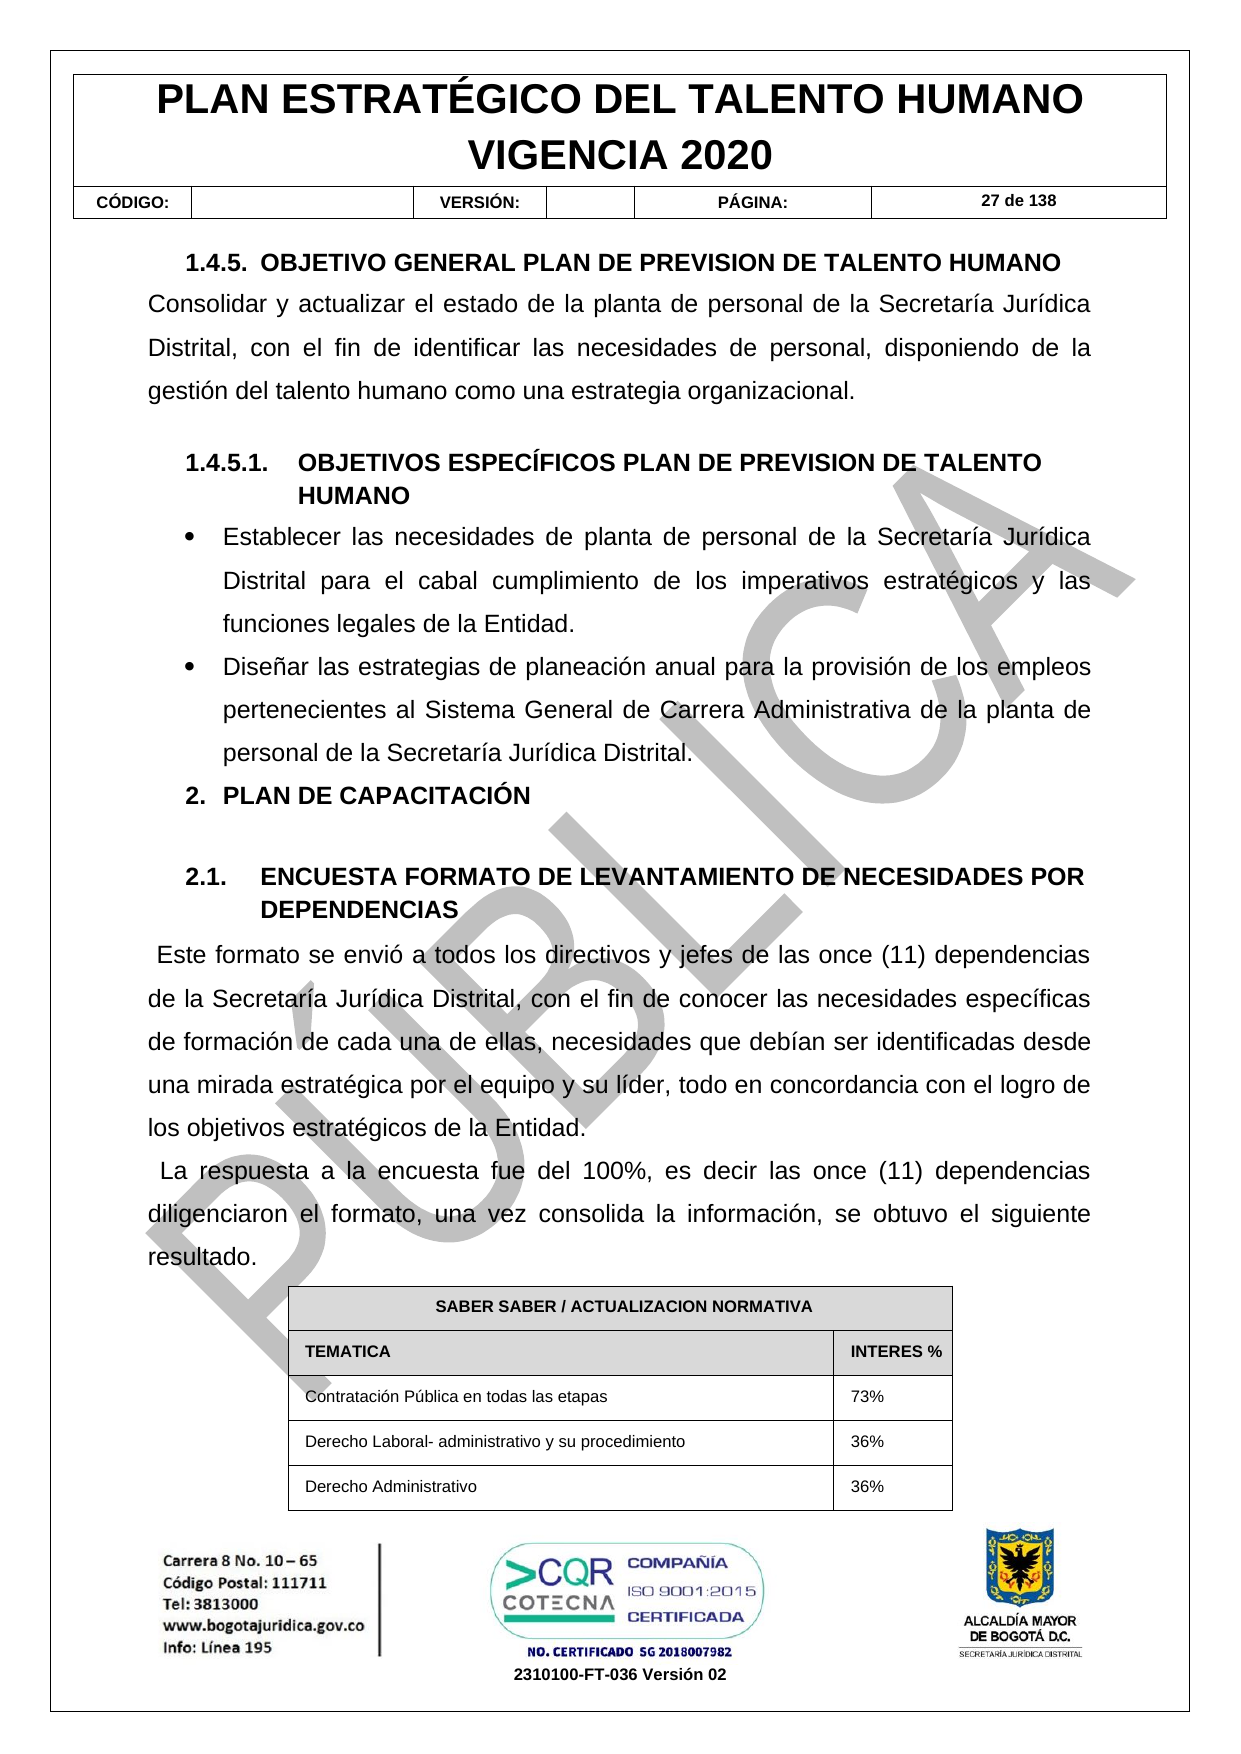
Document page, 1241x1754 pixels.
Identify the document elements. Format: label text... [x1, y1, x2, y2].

table_cell Derecho Laboral- administrativo y su procedimiento [289, 1421, 833, 1465]
subtitle ENCUESTA FORMATO DE LEVANTAMIENTO DE NECESIDADES POR DEPENDENCIAS [185, 862, 1093, 924]
table_cell 73% [834, 1376, 952, 1420]
table_cell Contratación Pública en todas las etapas [289, 1376, 833, 1420]
picture [157, 1522, 1083, 1665]
subtitle PLAN DE CAPACITACIÓN [185, 781, 1093, 810]
table_cell INTERES % [834, 1331, 952, 1375]
table_cell TEMATICA [289, 1331, 833, 1375]
list Diseñar las estrategias de planeación anual para la provisión de los empleos pertenecientes al Sistema General de Carrera Administrativa de la planta de personal de la Secretaría Jurídica Distrital. [185, 652, 1093, 767]
table_cell 36% [834, 1466, 952, 1510]
text Este formato se envió a todos los directivos y jefes de las once (11) dependencias de la Secretaría Jurídica Distrital, con el fin de conocer las necesidades específicas de formación de cada una de ellas, necesidades que debían ser identificadas desde una mirada estratégica por el equipo y su líder, todo en concordancia con el logro de los objetivos estratégicos de la Entidad. [148, 941, 1093, 1142]
subtitle OBJETIVOS ESPECÍFICOS PLAN DE PREVISION DE TALENTO HUMANO [185, 448, 1093, 510]
text La respuesta a la encuesta fue del 100%, es decir las once (11) dependencias diligenciaron el formato, una vez consolida la información, se obtuvo el siguiente resultado. [148, 1156, 1093, 1271]
subtitle OBJETIVO GENERAL PLAN DE PREVISION DE TALENTO HUMANO [185, 248, 1093, 277]
table_cell 36% [834, 1421, 952, 1465]
table_header SABER SABER / ACTUALIZACION NORMATIVA [289, 1287, 952, 1330]
list Establecer las necesidades de planta de personal de la Secretaría Jurídica Distrital para el cabal cumplimiento de los imperativos estratégicos y las funciones legales de la Entidad. [185, 522, 1093, 637]
table_cell Derecho Administrativo [289, 1466, 833, 1510]
text Consolidar y actualizar el estado de la planta de personal de la Secretaría Jurídica Distrital, con el fin de identificar las necesidades de personal, disponiendo de la gestión del talento humano como una estrategia organizacional. [148, 289, 1093, 404]
